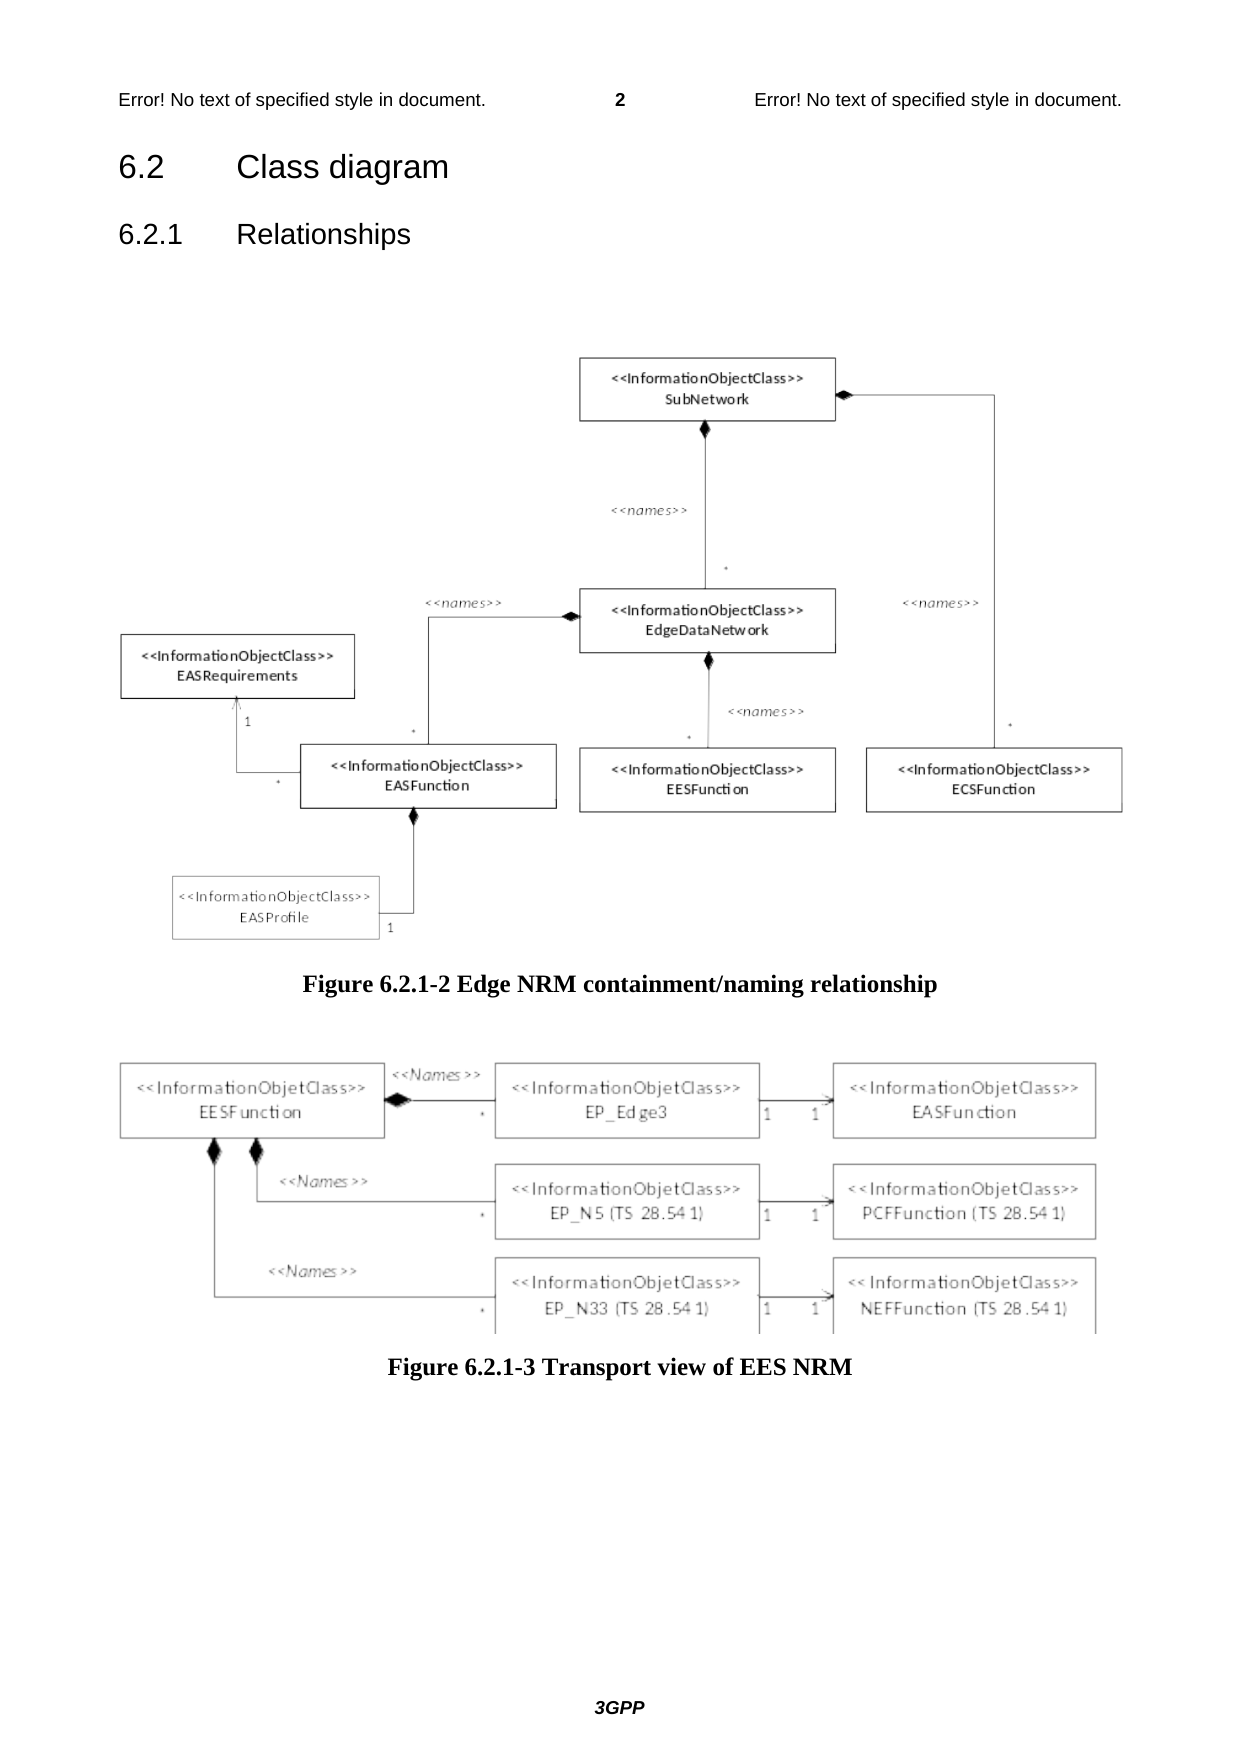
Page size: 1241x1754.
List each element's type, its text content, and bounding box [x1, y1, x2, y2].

subtitle 6.2 Class diagram [118, 147, 1122, 186]
text Figure 6.2.1-3 Transport view of EES NRM [118, 1352, 1122, 1381]
text Figure 6.2.1-2 Edge NRM containment/naming relationship [118, 969, 1122, 998]
subtitle 6.2.1 Relationships [118, 217, 1122, 251]
